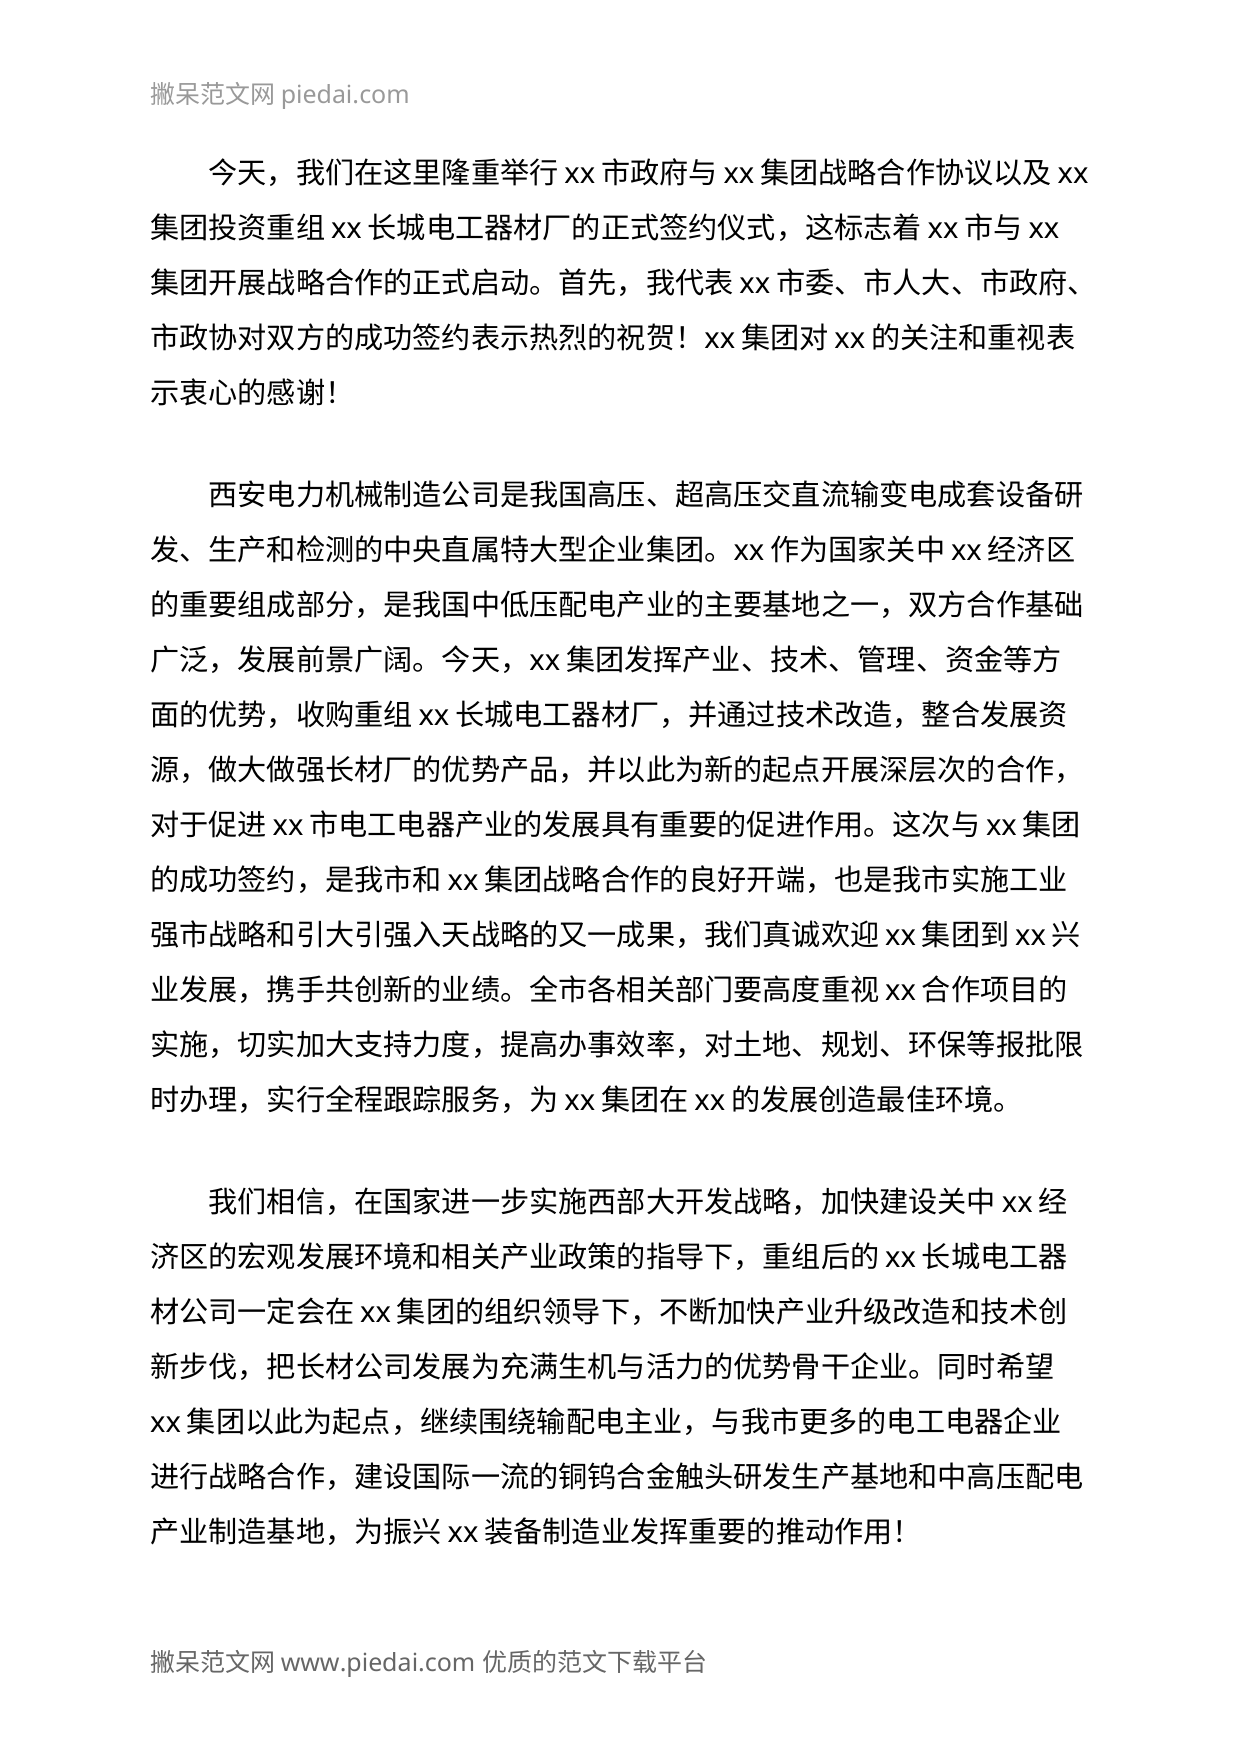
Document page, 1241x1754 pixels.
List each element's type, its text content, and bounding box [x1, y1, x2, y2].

text 今天，我们在这里隆重举行xx市政府与xx集团战略合作协议以及xx集团投资重组xx长城电工器材厂的正式签约仪式，这标志着xx市与xx集团开展战略合作的正式启动。首先，我代表xx市委、市人大、市政府、市政协对双方的成功签约表示热烈的祝贺！xx集团对xx的关注和重视表示衷心的感谢！ [150, 150, 1090, 412]
text 西安电力机械制造公司是我国高压、超高压交直流输变电成套设备研发、生产和检测的中央直属特大型企业集团。xx作为国家关中xx经济区的重要组成部分，是我国中低压配电产业的主要基地之一，双方合作基础广泛，发展前景广阔。今天，xx集团发挥产业、技术、管理、资金等方面的优势，收购重组xx长城电工器材厂，并通过技术改造，整合发展资源，做大做强长材厂的优势产品，并以此为新的起点开展深层次的合作，对于促进xx市电工电器产业的发展具有重要的促进作用。这次与xx集团的成功签约，是我市和xx集团战略合作的良好开端，也是我市实施工业强市战略和引大引强入天战略的又一成果，我们真诚欢迎xx集团到xx兴业发展，携手共创新的业绩。全市各相关部门要高度重视xx合作项目的实施，切实加大支持力度，提高办事效率，对土地、规划、环保等报批限时办理，实行全程跟踪服务，为xx集团在xx的发展创造最佳环境。 [150, 472, 1090, 1119]
text 我们相信，在国家进一步实施西部大开发战略，加快建设关中xx经济区的宏观发展环境和相关产业政策的指导下，重组后的xx长城电工器材公司一定会在xx集团的组织领导下，不断加快产业升级改造和技术创新步伐，把长材公司发展为充满生机与活力的优势骨干企业。同时希望xx集团以此为起点，继续围绕输配电主业，与我市更多的电工电器企业进行战略合作，建设国际一流的铜钨合金触头研发生产基地和中高压配电产业制造基地，为振兴xx装备制造业发挥重要的推动作用！ [150, 1178, 1090, 1551]
